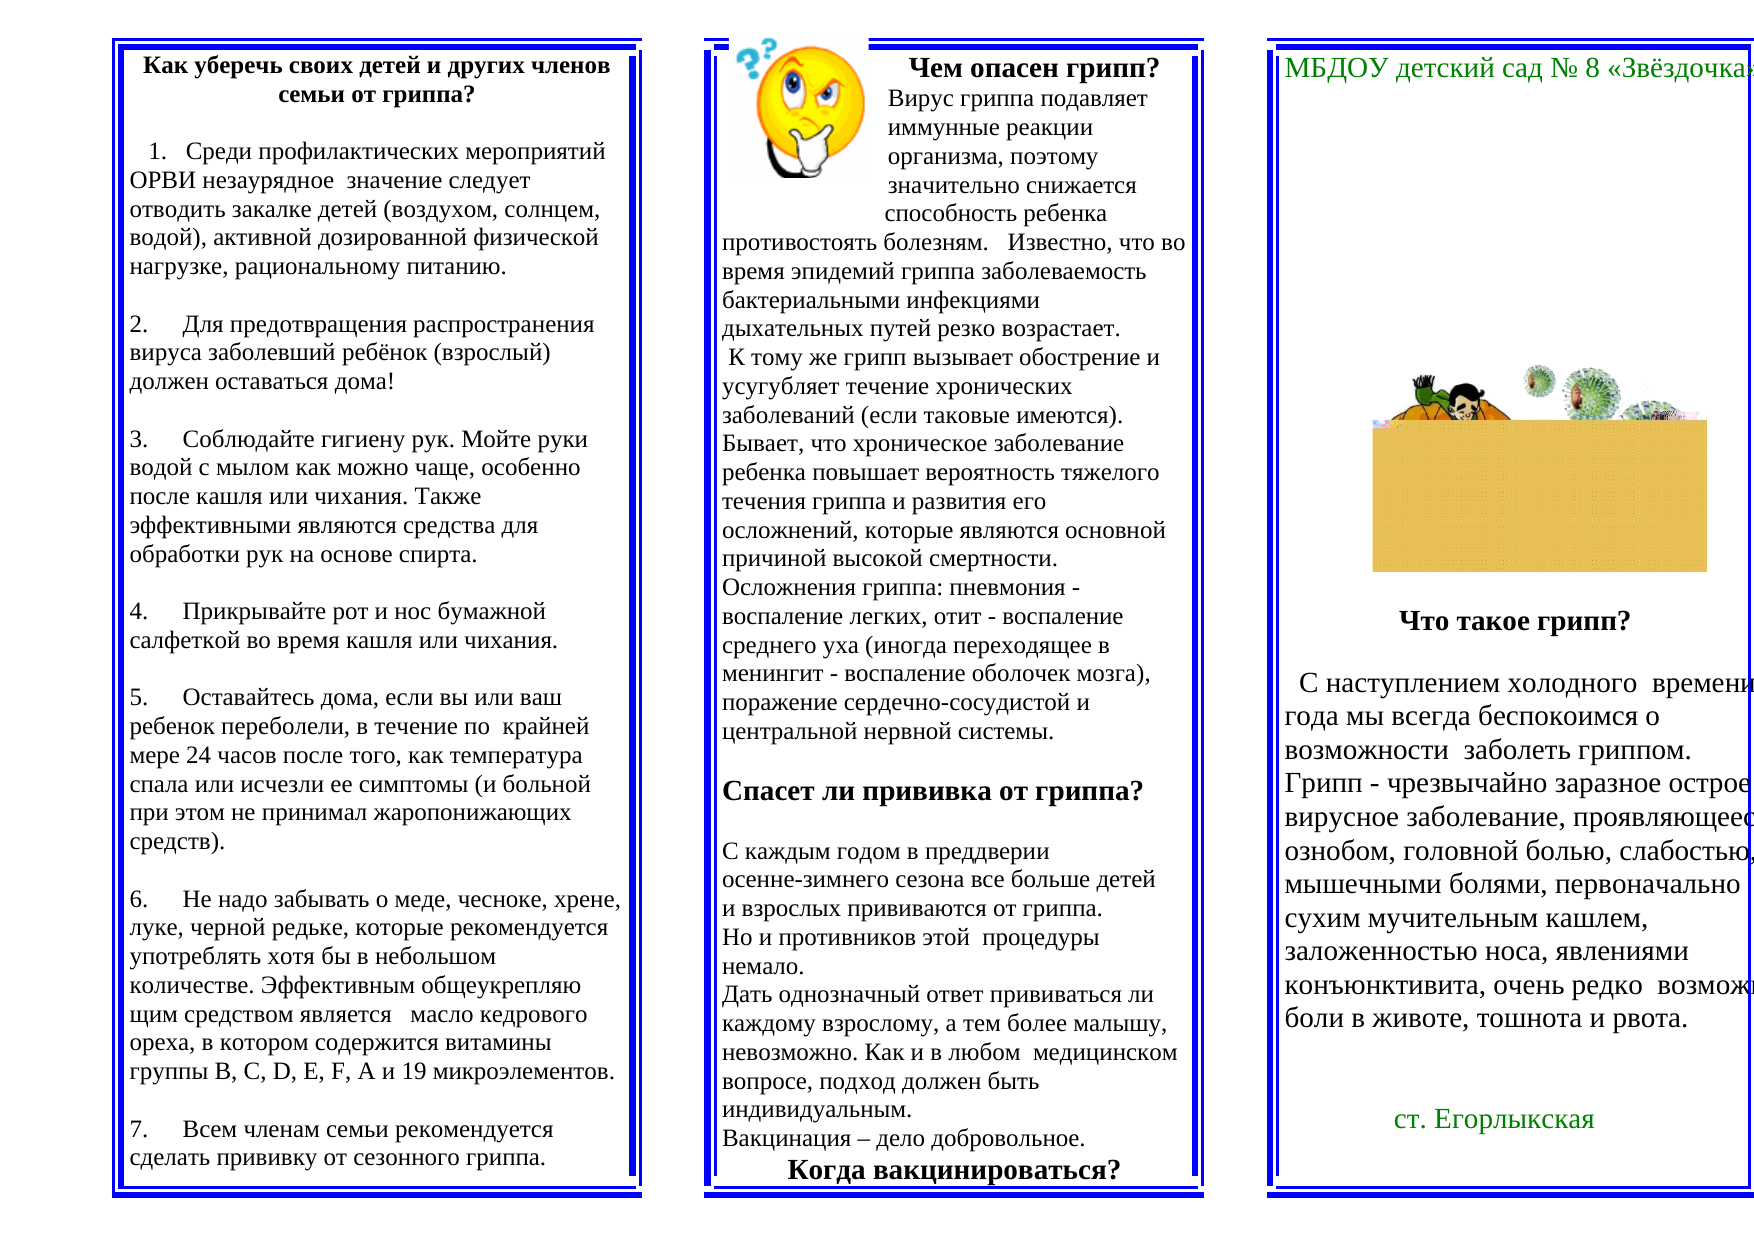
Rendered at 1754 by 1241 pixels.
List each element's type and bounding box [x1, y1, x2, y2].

table_header [636, 38, 711, 1186]
picture [728, 37, 869, 178]
table_header [1198, 38, 1273, 1186]
table_header [124, 50, 636, 1186]
table_header [1273, 41, 1754, 1186]
picture [1372, 360, 1707, 572]
table_header [711, 41, 1198, 1186]
